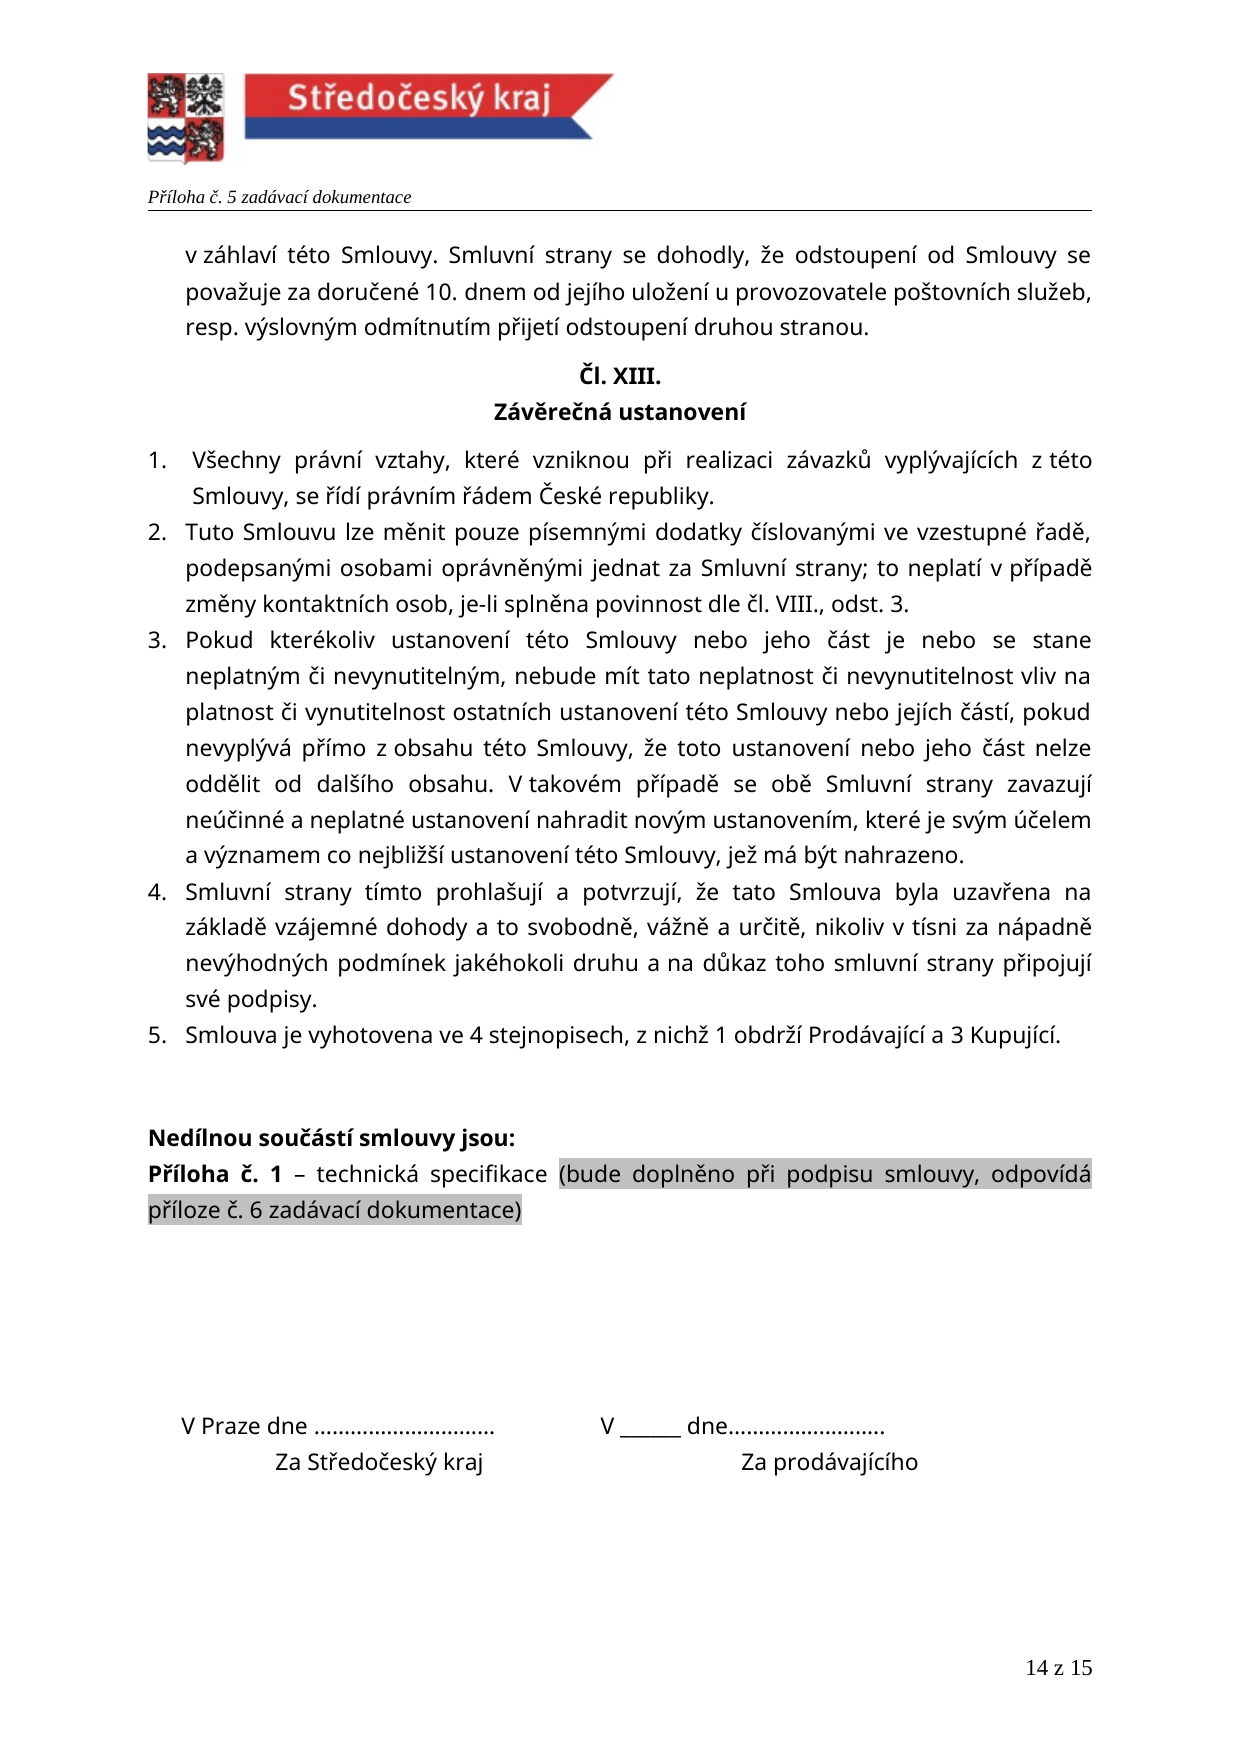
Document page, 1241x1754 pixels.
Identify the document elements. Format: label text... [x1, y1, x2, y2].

list Čl. XIII. [148, 360, 1092, 391]
table_header V ______ dne…………………….. Za prodávajícího ………….…………………………… DOPLNÍ ÚČASTNÍK [589, 1302, 1070, 1589]
text Nedílnou součástí smlouvy jsou: [148, 1122, 1092, 1153]
list Tuto Smlouvu lze měnit pouze písemnými dodatky číslovanými ve vzestupné řadě, podepsanými osobami oprávněnými jednat za Smluvní strany; to neplatí v případě změny kontaktních osob, je-li splněna povinnost dle čl. VIII., odst. 3. [148, 516, 1092, 619]
text Příloha č. 1 – technická specifikace (bude doplněno při podpisu smlouvy, odpovídá příloze č. 6 zadávací dokumentace) [148, 1158, 1092, 1225]
list Závěrečná ustanovení [148, 396, 1092, 427]
table_header V Praze dne ………………………… Za Středočeský kraj ………….………………………………..… MVDr. Josef Řihák, radní pro oblast majetku a ICT [170, 1302, 589, 1589]
picture [147, 73, 615, 165]
list Všechny právní vztahy, které vzniknou při realizaci závazků vyplývajících z této Smlouvy, se řídí právním řádem České republiky. [148, 444, 1092, 511]
list Smlouva je vyhotovena ve 4 stejnopisech, z nichž 1 obdrží Prodávající a 3 Kupující. [148, 1019, 1092, 1050]
list Smluvní strany tímto prohlašují a potvrzují, že tato Smlouva byla uzavřena na základě vzájemné dohody a to svobodně, vážně a určitě, nikoliv v tísni za nápadně nevýhodných podmínek jakéhokoli druhu a na důkaz toho smluvní strany připojují své podpisy. [148, 875, 1092, 1014]
list Pokud kterékoliv ustanovení této Smlouvy nebo jeho část je nebo se stane neplatným či nevynutitelným, nebude mít tato neplatnost či nevynutitelnost vliv na platnost či vynutitelnost ostatních ustanovení této Smlouvy nebo jejích částí, pokud nevyplývá přímo z obsahu této Smlouvy, že toto ustanovení nebo jeho část nelze oddělit od dalšího obsahu. V takovém případě se obě Smluvní strany zavazují neúčinné a neplatné ustanovení nahradit novým ustanovením, které je svým účelem a významem co nejbližší ustanovení této Smlouvy, jež má být nahrazeno. [148, 624, 1092, 871]
